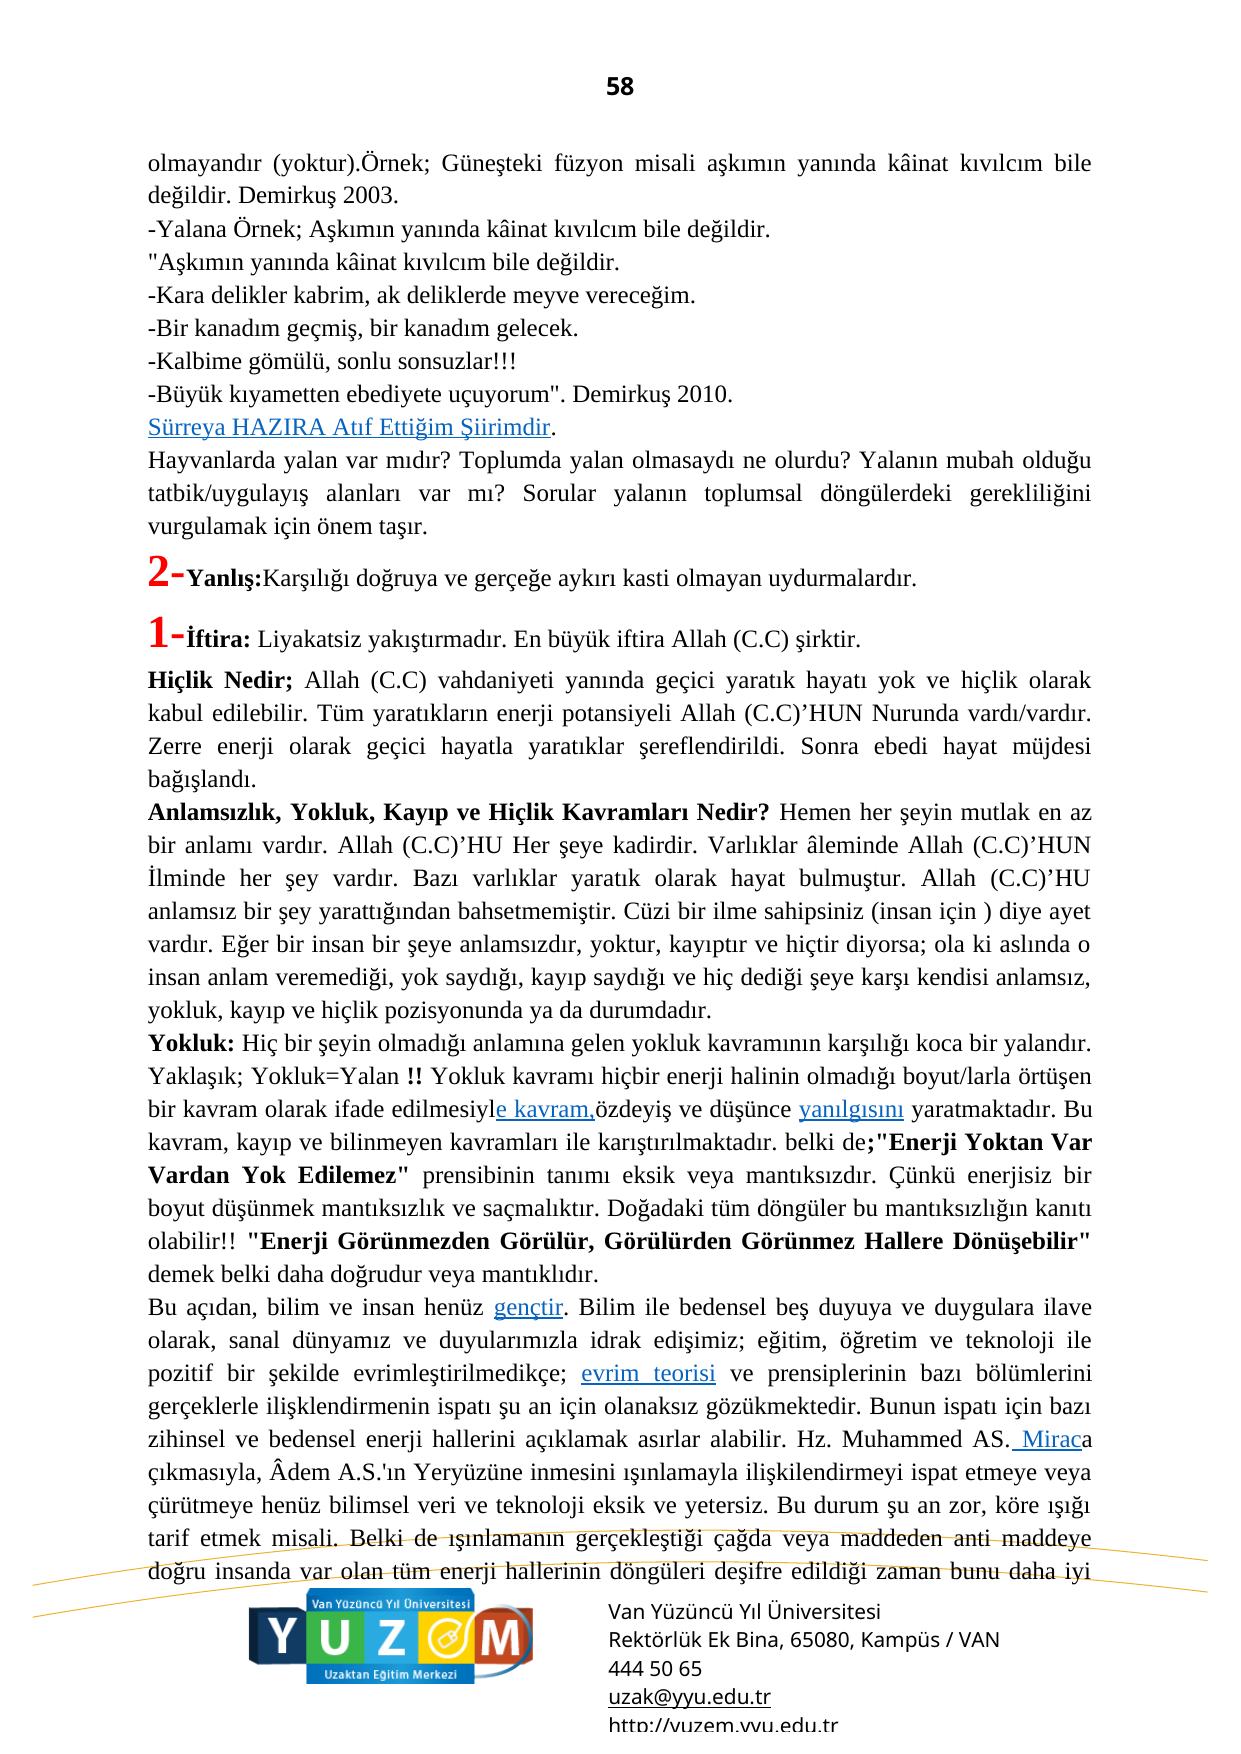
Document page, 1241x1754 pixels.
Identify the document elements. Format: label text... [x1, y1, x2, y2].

text -Bir kanadım geçmiş, bir kanadım gelecek. [148, 313, 1093, 341]
text "Aşkımın yanında kâinat kıvılcım bile değildir. [148, 247, 1093, 275]
picture [248, 1588, 533, 1684]
text 2-Yanlış:Karşılığı doğruya ve gerçeğe aykırı kasti olmayan uydurmalardır. [148, 544, 1093, 597]
text -Kara delikler kabrim, ak deliklerde meyve vereceğim. [148, 280, 1093, 308]
text Hayvanlarda yalan var mıdır? Toplumda yalan olmasaydı ne olurdu? Yalanın mubah olduğu tatbik/uygulayış alanları var mı? Sorular yalanın toplumsal döngülerdeki gerekliliğini vurgulamak için önem taşır. [148, 445, 1093, 539]
text Hiçlik Nedir; Allah (C.C) vahdaniyeti yanında geçici yaratık hayatı yok ve hiçlik olarak kabul edilebilir. Tüm yaratıkların enerji potansiyeli Allah (C.C)’HUN Nurunda vardı/vardır. Zerre enerji olarak geçici hayatla yaratıklar şereflendirildi. Sonra ebedi hayat müjdesi bağışlandı. [148, 665, 1093, 793]
text Anlamsızlık, Yokluk, Kayıp ve Hiçlik Kavramları Nedir? Hemen her şeyin mutlak en az bir anlamı vardır. Allah (C.C)’HU Her şeye kadirdir. Varlıklar âleminde Allah (C.C)’HUN İlminde her şey vardır. Bazı varlıklar yaratık olarak hayat bulmuştur. Allah (C.C)’HU anlamsız bir şey yarattığından bahsetmemiştir. Cüzi bir ilme sahipsiniz (insan için ) diye ayet vardır. Eğer bir insan bir şeye anlamsızdır, yoktur, kayıptır ve hiçtir diyorsa; ola ki aslında o insan anlam veremediği, yok saydığı, kayıp saydığı ve hiç dediği şeye karşı kendisi anlamsız, yokluk, kayıp ve hiçlik pozisyonunda ya da durumdadır. [148, 797, 1093, 1024]
text 1-İftira: Liyakatsiz yakıştırmadır. En büyük iftira Allah (C.C) şirktir. [148, 604, 1093, 657]
text -Büyük kıyametten ebediyete uçuyorum". Demirkuş 2010. [148, 379, 1093, 407]
text Sürreya HAZIRA Atıf Ettiğim Şiirimdir. [148, 412, 1093, 441]
text -Yalana Örnek; Aşkımın yanında kâinat kıvılcım bile değildir. [148, 214, 1093, 242]
text Yokluk: Hiç bir şeyin olmadığı anlamına gelen yokluk kavramının karşılığı koca bir yalandır. Yaklaşık; Yokluk=Yalan !! Yokluk kavramı hiçbir enerji halinin olmadığı boyut/larla örtüşen bir kavram olarak ifade edilmesiyle kavram,özdeyiş ve düşünce yanılgısını yaratmaktadır. Bu kavram, kayıp ve bilinmeyen kavramları ile karıştırılmaktadır. belki de;"Enerji Yoktan Var Vardan Yok Edilemez" prensibinin tanımı eksik veya mantıksızdır. Çünkü enerjisiz bir boyut düşünmek mantıksızlık ve saçmalıktır. Doğadaki tüm döngüler bu mantıksızlığın kanıtı olabilir!! "Enerji Görünmezden Görülür, Görülürden Görünmez Hallere Dönüşebilir" demek belki daha doğrudur veya mantıklıdır. [148, 1028, 1093, 1288]
text -Kalbime gömülü, sonlu sonsuzlar!!! [148, 346, 1093, 374]
